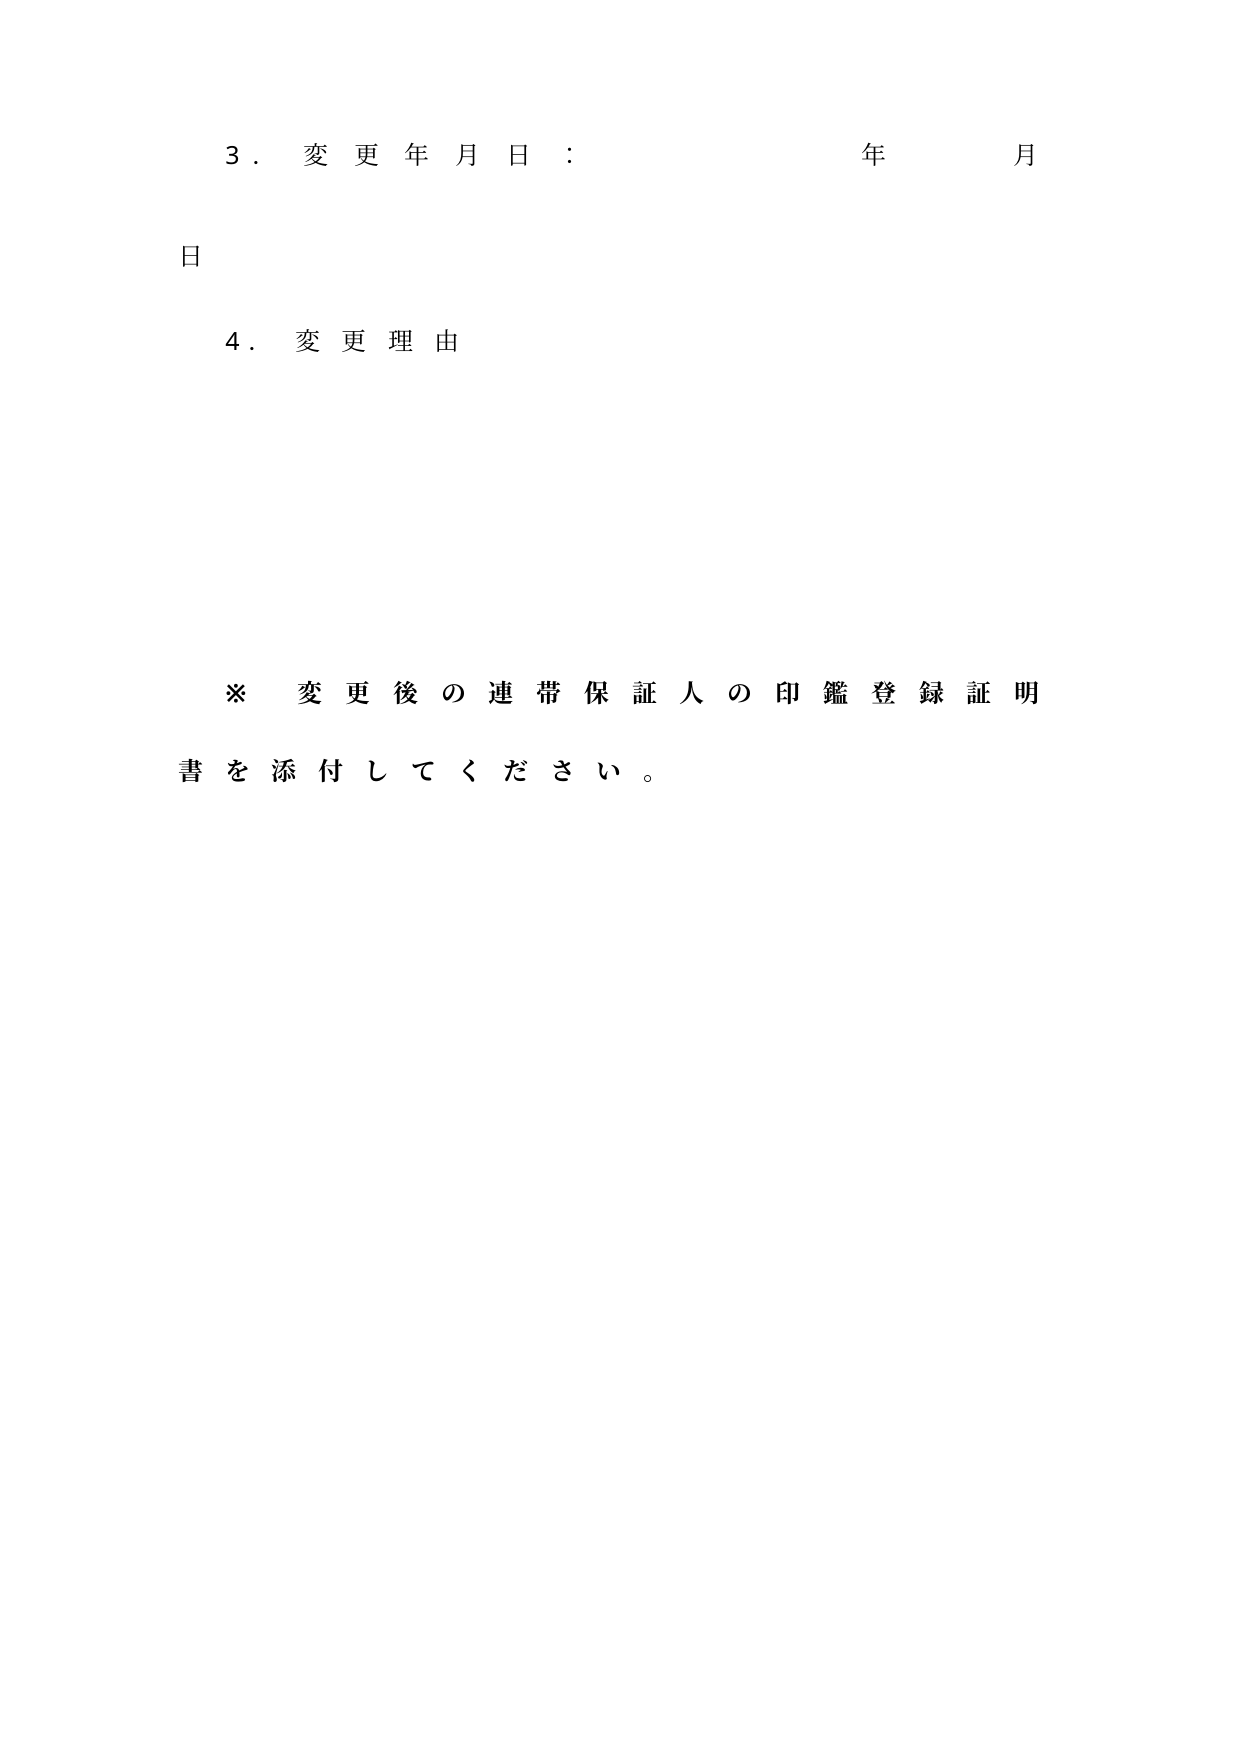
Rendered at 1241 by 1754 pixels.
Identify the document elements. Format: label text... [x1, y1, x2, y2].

text 4．変更理由 [179, 306, 1061, 373]
text ※ 変更後の連帯保証人の印鑑登録証明書を添付してください。 [179, 658, 1061, 803]
text 3．変更年月日： 年 月 日 [179, 120, 1061, 288]
